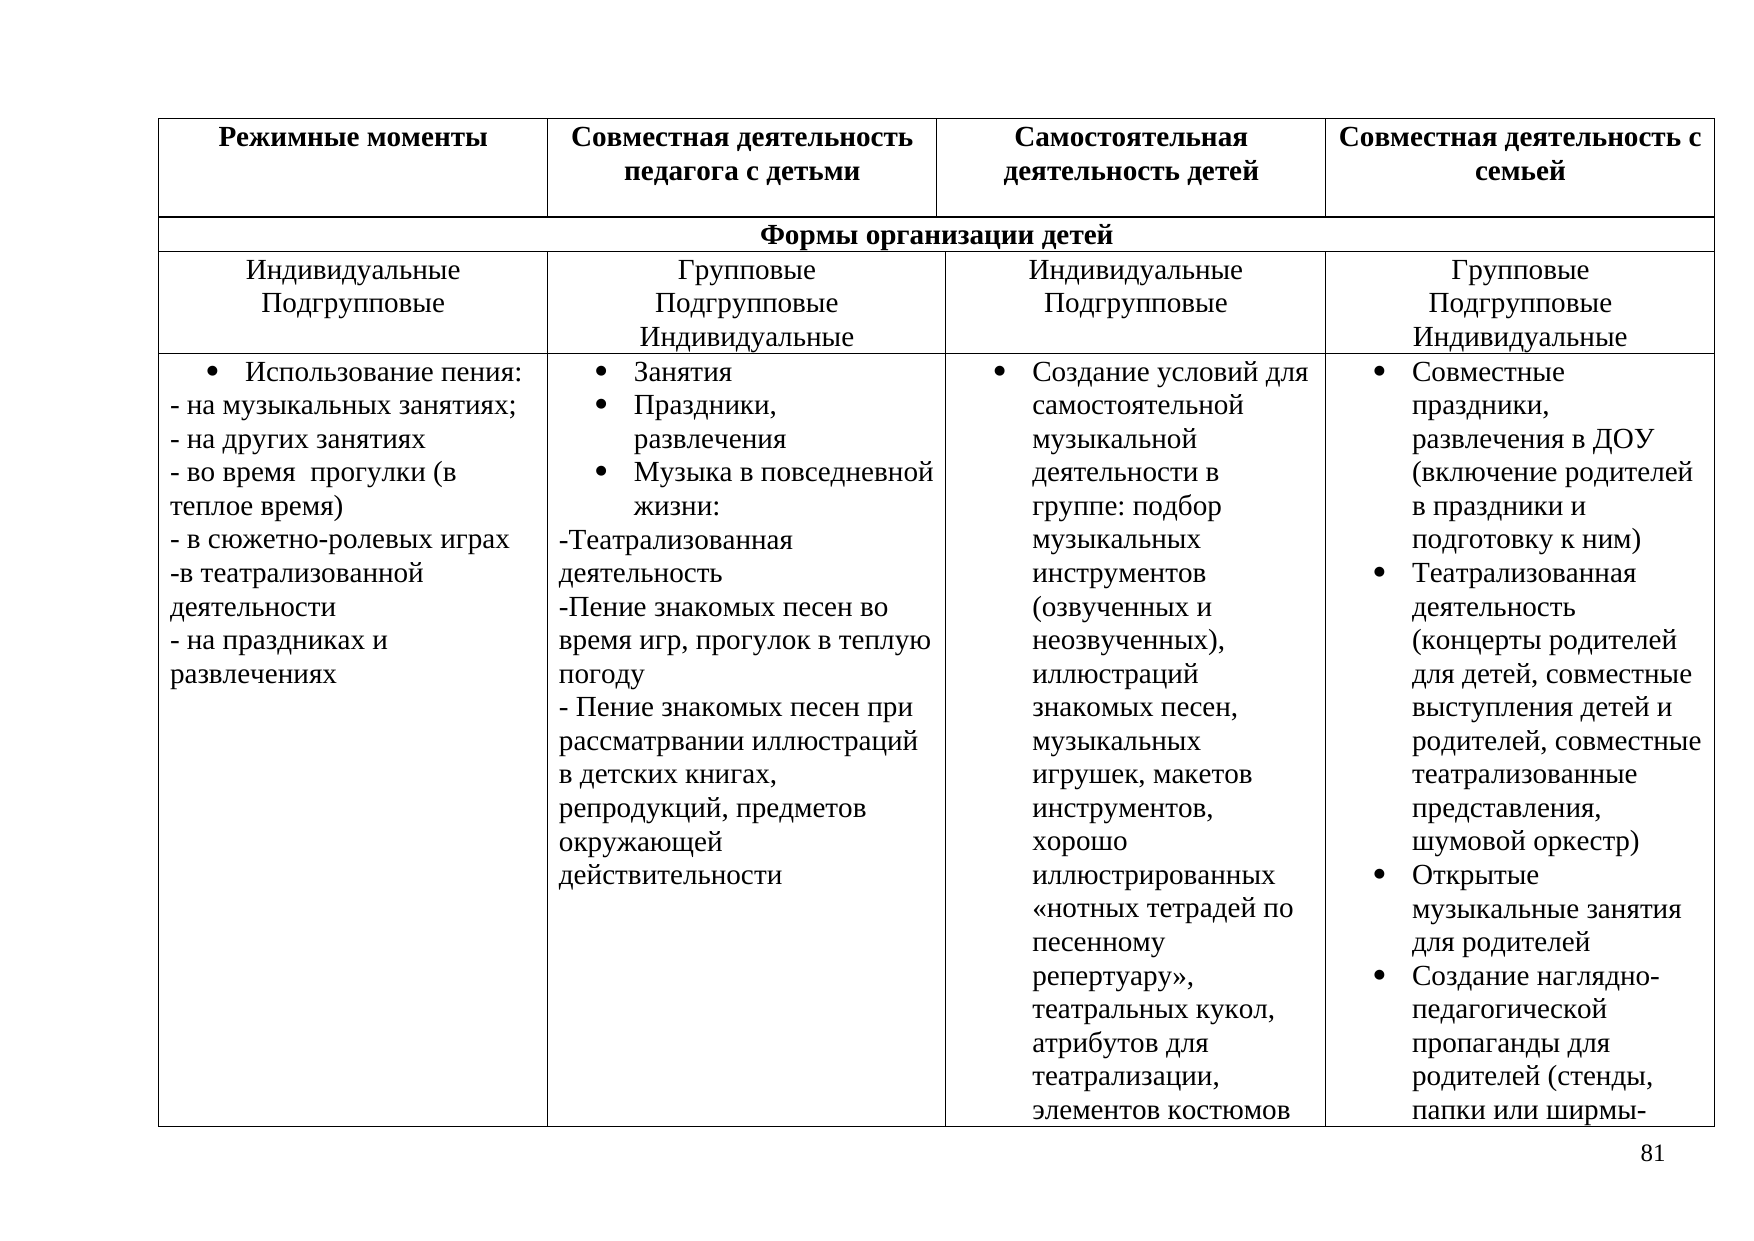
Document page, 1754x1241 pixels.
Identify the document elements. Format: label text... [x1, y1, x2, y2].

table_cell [548, 354, 945, 1126]
table_cell Групповые Подгрупповые Индивидуальные [1326, 252, 1714, 353]
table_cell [946, 354, 1325, 1126]
table_cell Индивидуальные Подгрупповые [946, 252, 1325, 353]
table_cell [159, 354, 547, 1126]
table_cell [1326, 354, 1714, 1126]
table_cell Режимные моменты [159, 119, 547, 216]
table_cell Формы организации детей [159, 218, 1714, 251]
table_cell Самостоятельная деятельность детей [937, 119, 1325, 216]
table_cell Совместная деятельность педагога с детьми [548, 119, 936, 216]
table_cell Индивидуальные Подгрупповые [159, 252, 547, 353]
table_cell Групповые Подгрупповые Индивидуальные [548, 252, 945, 353]
table_cell Совместная деятельность с семьей [1326, 119, 1714, 216]
